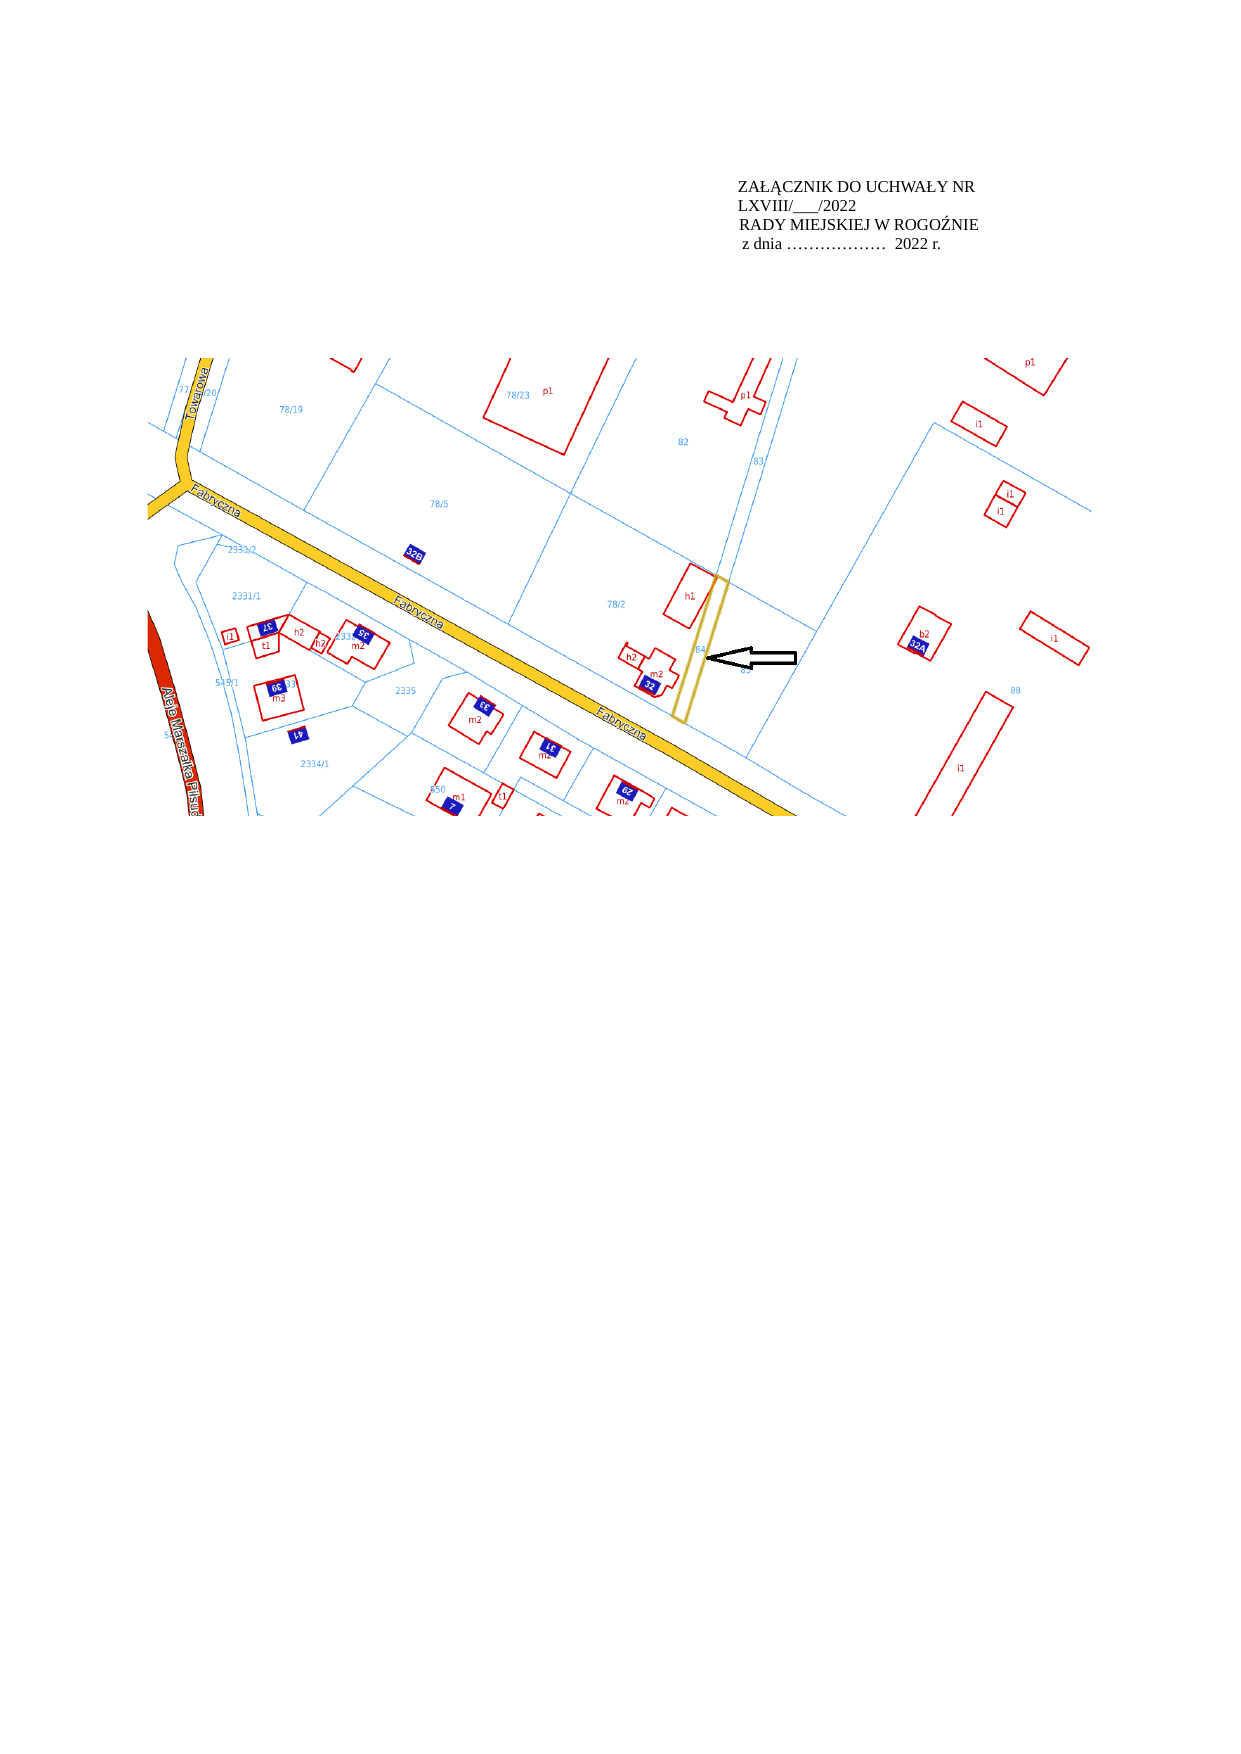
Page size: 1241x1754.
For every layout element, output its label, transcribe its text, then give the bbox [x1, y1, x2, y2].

text ZAŁĄCZNIK DO UCHWAŁY NR LXVIII/___/2022 [738, 176, 1093, 215]
text z dnia ……………… 2022 r. [516, 234, 1093, 253]
text RADY MIEJSKIEJ W ROGOŹNIE [590, 215, 1093, 234]
picture [147, 358, 1092, 816]
